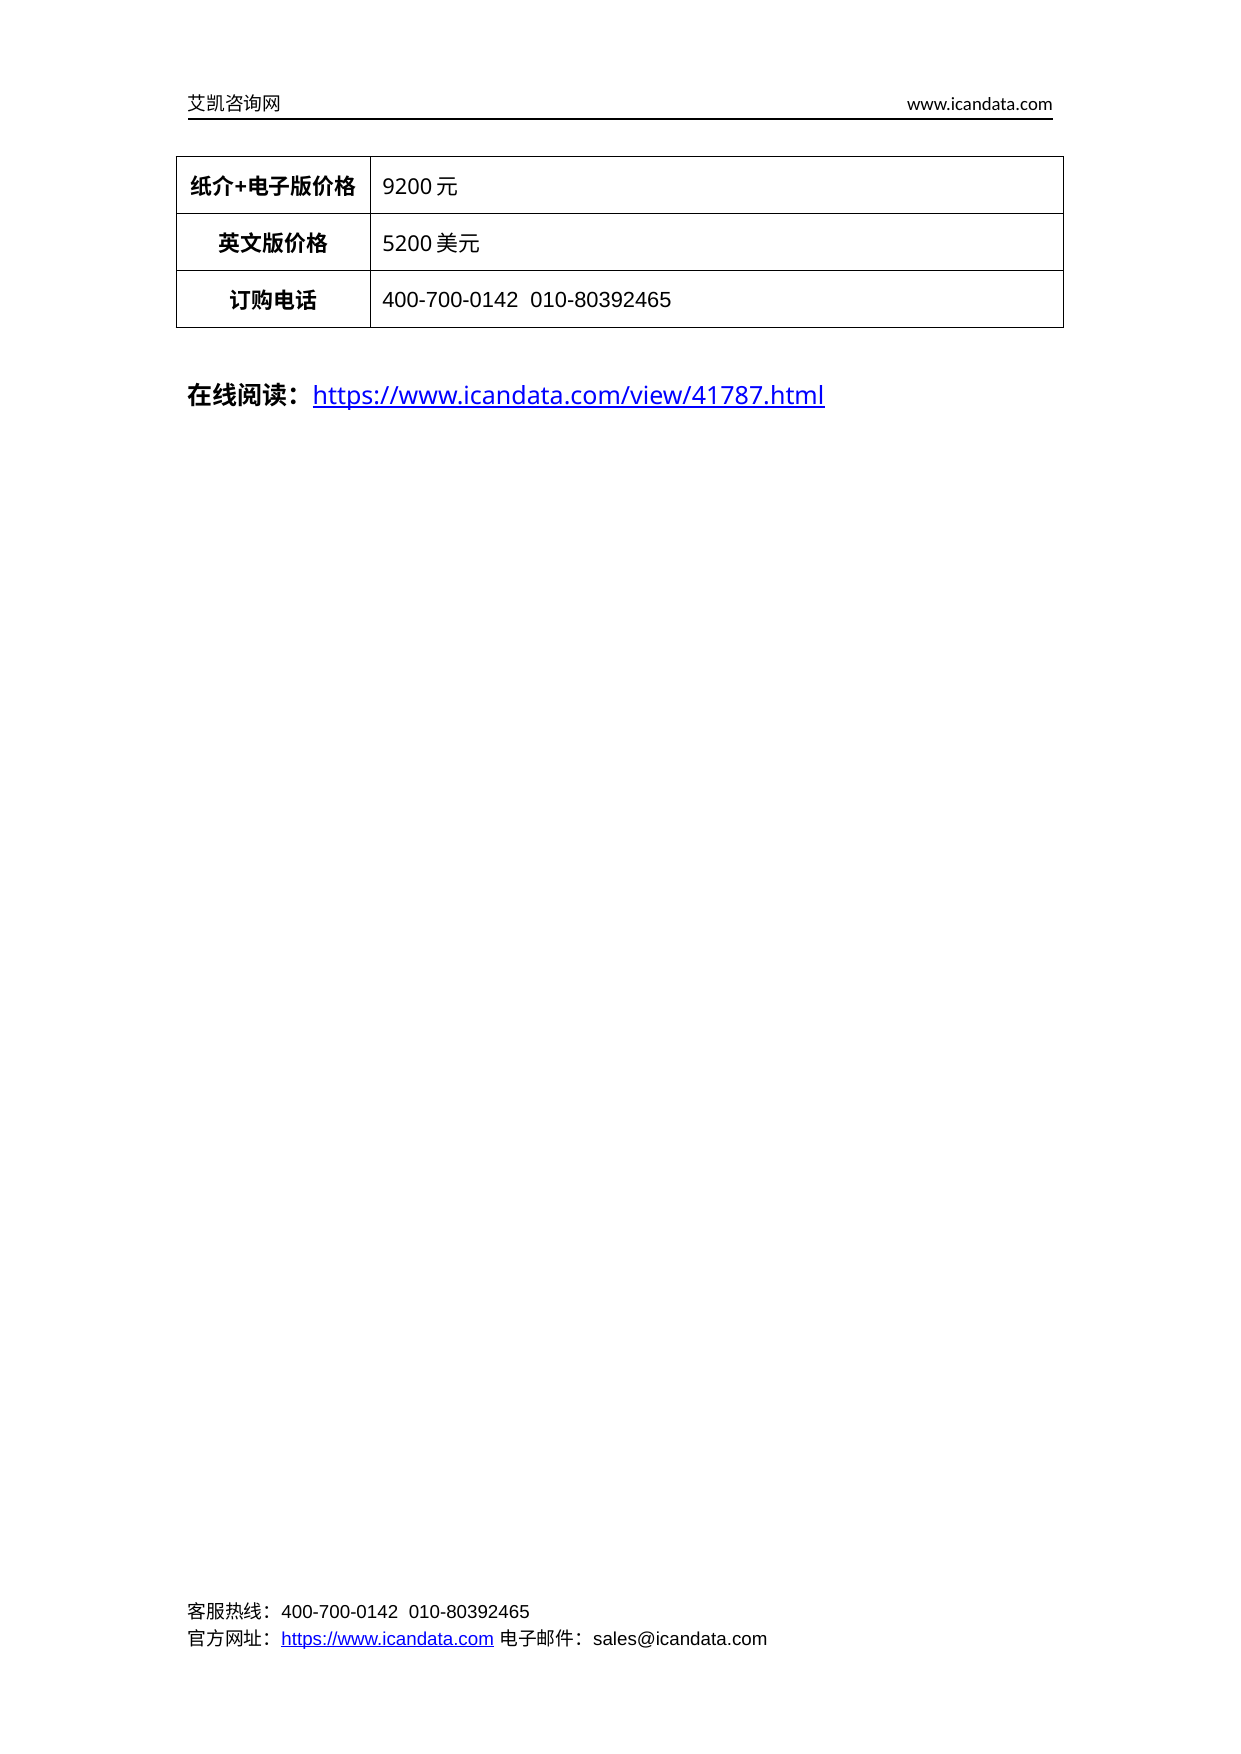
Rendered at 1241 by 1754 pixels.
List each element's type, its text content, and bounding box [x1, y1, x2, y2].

table_cell 400-700-0142 010-80392465 [371, 271, 1063, 327]
table_cell 纸介+电子版价格 [177, 157, 370, 213]
table_cell 9200元 [371, 157, 1063, 213]
text 在线阅读：https://www.icandata.com/view/41787.html [187, 361, 1053, 426]
table_cell 5200美元 [371, 214, 1063, 270]
table_cell 订购电话 [177, 271, 370, 327]
table_cell 英文版价格 [177, 214, 370, 270]
